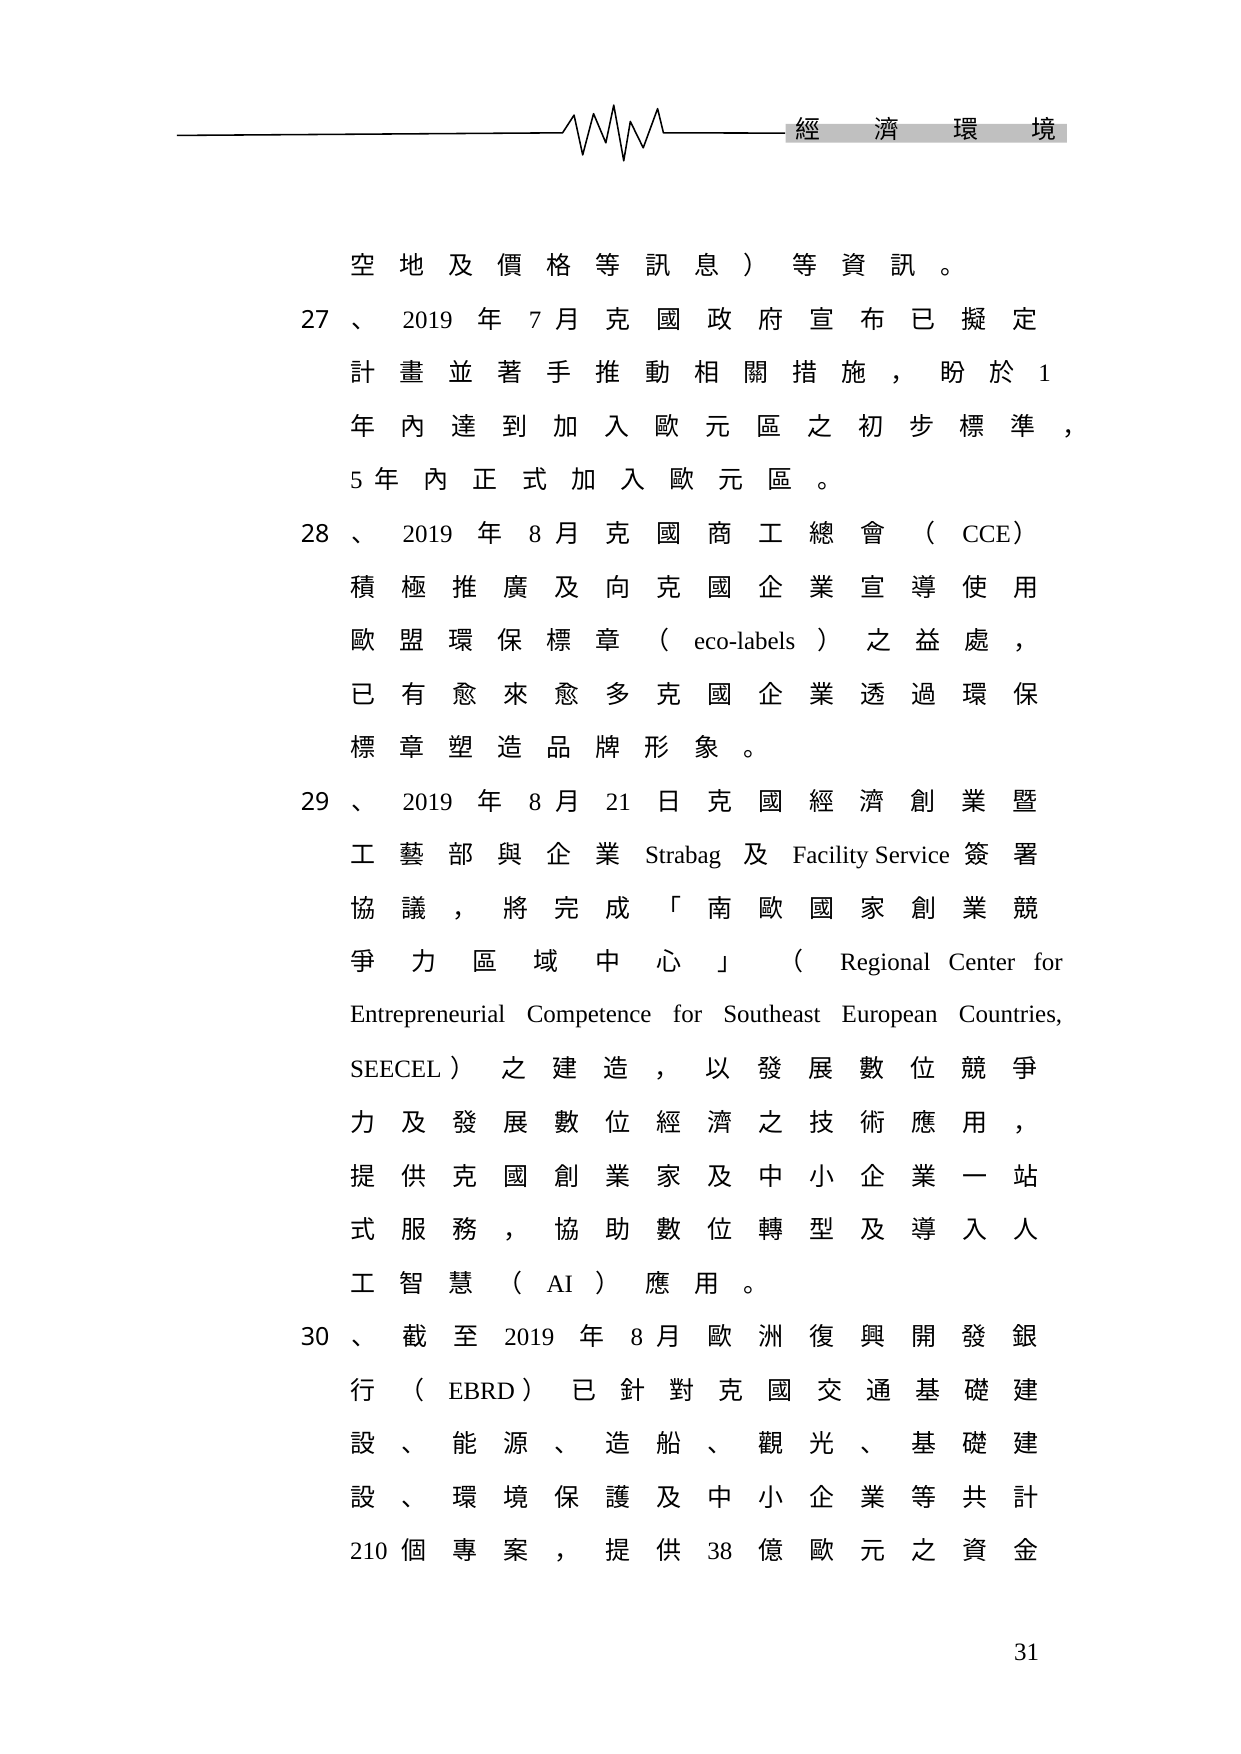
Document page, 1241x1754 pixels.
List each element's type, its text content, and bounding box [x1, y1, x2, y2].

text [276, 237, 1063, 291]
text 29、2019年8月21日克國經濟創業暨工藝部與企業Strabag及Facility Service簽署協議，將完成「南歐國家創業競爭力區域中心」（Regional Center for Entrepreneurial Competence for Southeast European Countries, SEECEL）之建造，以發展數位競爭力及發展數位經濟之技術應用，提供克國創業家及中小企業一站式服務，協助數位轉型及導入人工智慧（AI）應用。 [276, 773, 1063, 1308]
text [276, 1308, 1063, 1576]
text 27、2019年7月克國政府宣布已擬定計畫並著手推動相關措施，盼於1年內達到加入歐元區之初步標準，5年內正式加入歐元區。 [276, 291, 1063, 505]
text 28、2019年8月克國商工總會（CCE） 積極推廣及向克國企業宣導使用歐盟環保標章（eco-labels）之益處，已有愈來愈多克國企業透過環保標章塑造品牌形象。 [276, 505, 1063, 773]
